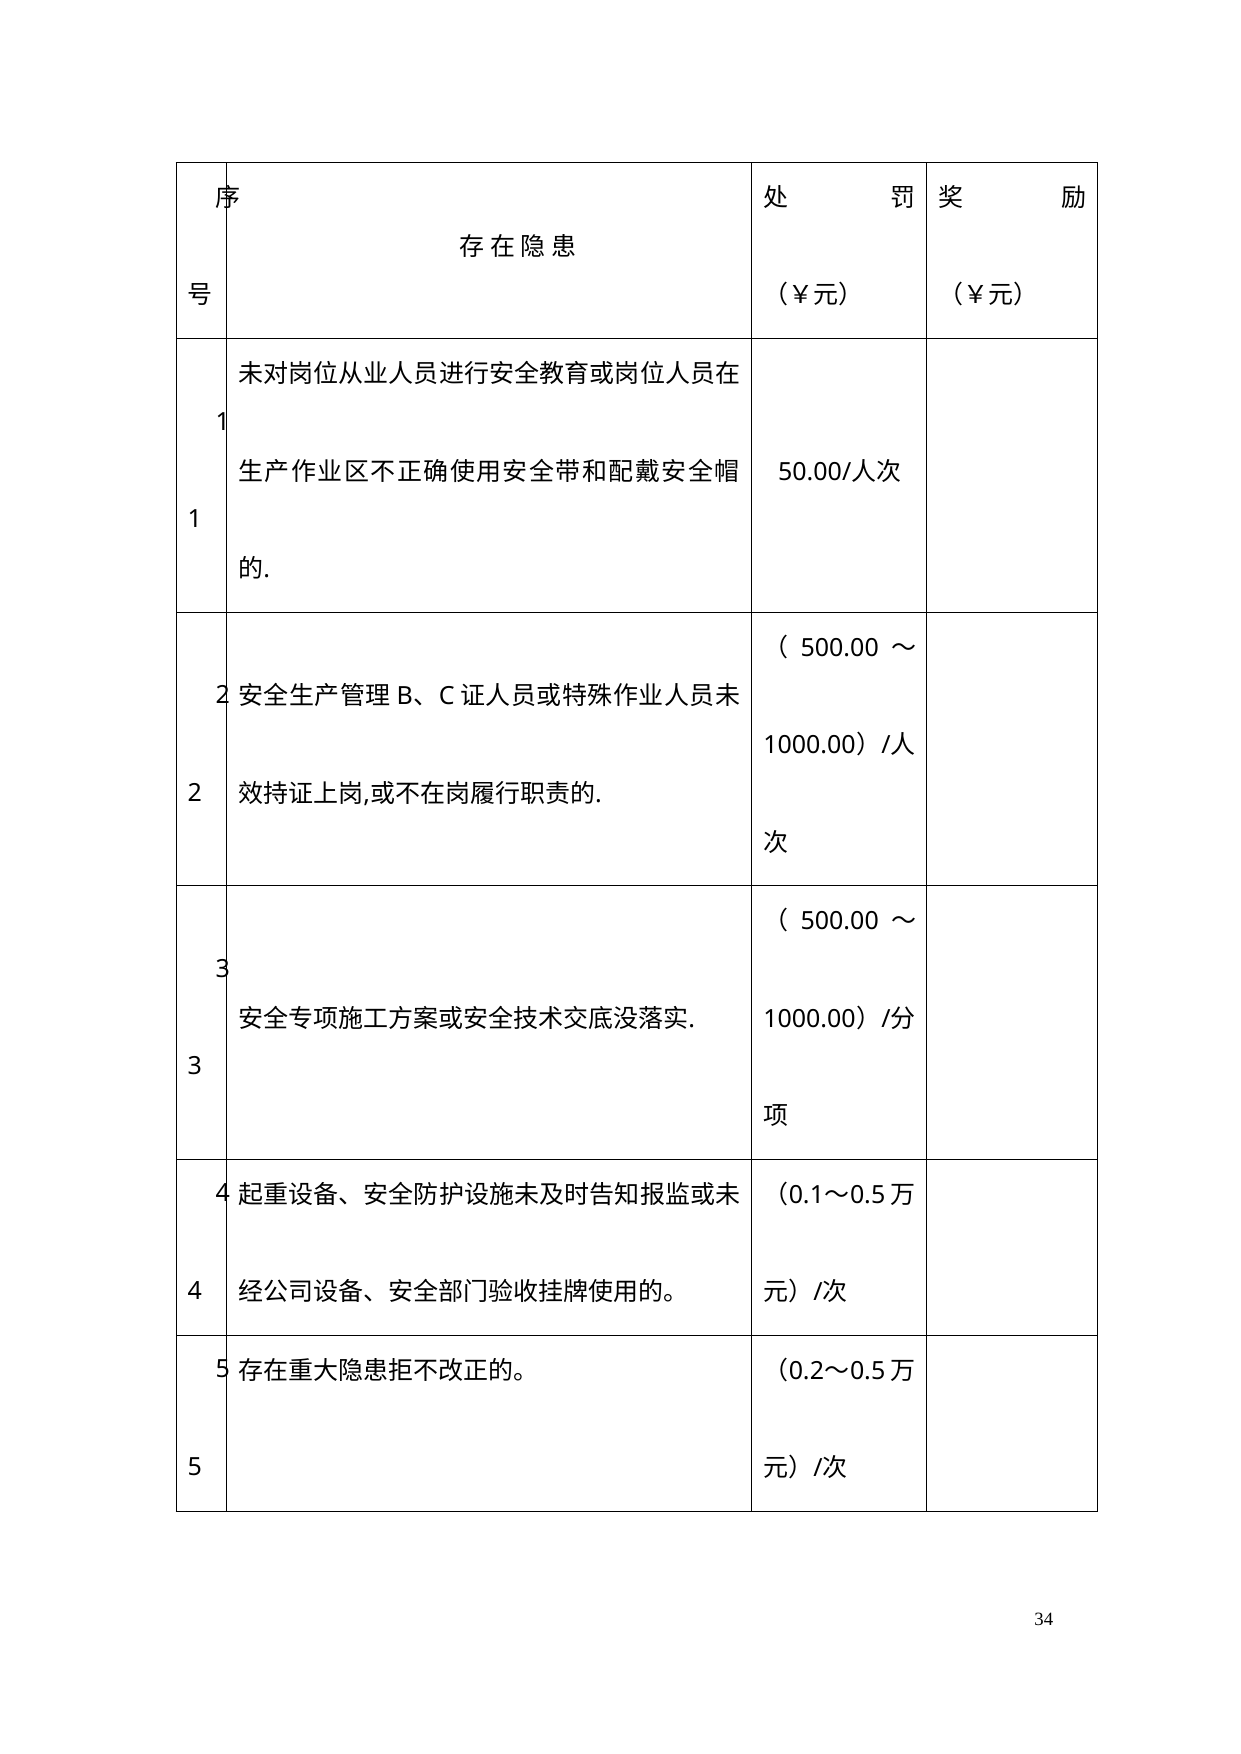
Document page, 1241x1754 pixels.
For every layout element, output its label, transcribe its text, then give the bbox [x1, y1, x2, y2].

table_cell 未对岗位从业人员进行安全教育或岗位人员在生产作业区不正确使用安全带和配戴安全帽的. [227, 339, 751, 612]
table_header 存 在 隐 患 [227, 163, 751, 338]
table_cell 安全生产管理B、C证人员或特殊作业人员未效持证上岗,或不在岗履行职责的. [227, 613, 751, 885]
table_cell [927, 1160, 1097, 1335]
table_cell 50.00/人次 [752, 339, 926, 612]
table_cell （500.00～1000.00）/人次 [752, 613, 926, 885]
table_header 序号 [177, 163, 226, 338]
table_cell [927, 339, 1097, 612]
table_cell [752, 1336, 926, 1511]
table_cell 11 [177, 339, 226, 612]
table_cell 安全专项施工方案或安全技术交底没落实. [227, 886, 751, 1159]
table_cell 22 [177, 613, 226, 885]
table_cell （0.1～0.5万元）/次 [752, 1160, 926, 1335]
table_cell 55 [177, 1336, 226, 1511]
table_cell 起重设备、安全防护设施未及时告知报监或未经公司设备、安全部门验收挂牌使用的。 [227, 1160, 751, 1335]
table_cell [927, 1336, 1097, 1511]
table_cell [927, 613, 1097, 885]
table_cell （500.00～1000.00）/分项 [752, 886, 926, 1159]
table_header 奖 励（￥元） [927, 163, 1097, 338]
table_cell 44 [177, 1160, 226, 1335]
table_cell 存在重大隐患拒不改正的。 [227, 1336, 751, 1511]
table_cell [927, 886, 1097, 1159]
table_cell 33 [177, 886, 226, 1159]
table_header 处 罚（￥元） [752, 163, 926, 338]
